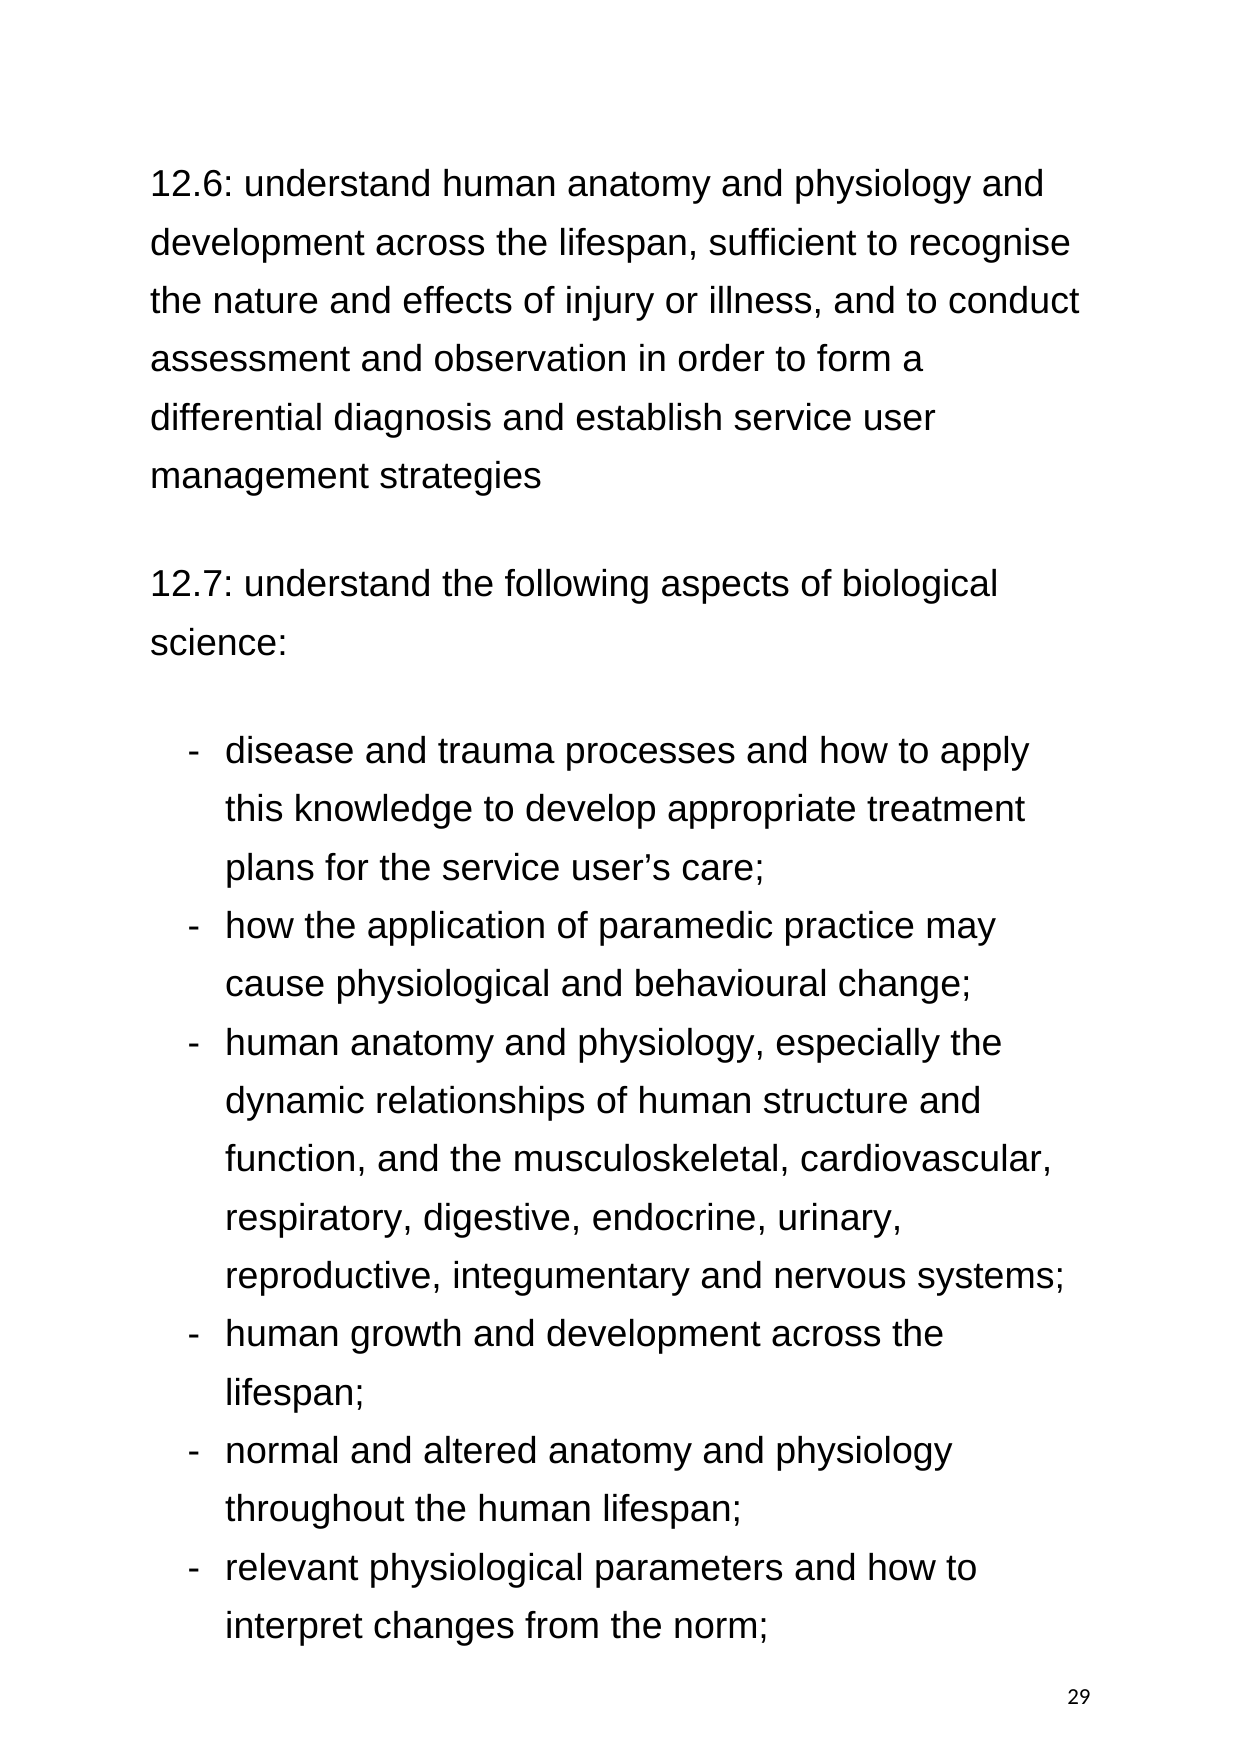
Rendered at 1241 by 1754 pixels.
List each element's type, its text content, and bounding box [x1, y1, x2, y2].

list how the application of paramedic practice may cause physiological and behavioural change; [187, 892, 1090, 1008]
list normal and altered anatomy and physiology throughout the human lifespan; [187, 1417, 1090, 1533]
text 12.7: understand the following aspects of biological science: [150, 550, 1090, 667]
list human growth and development across the lifespan; [187, 1300, 1090, 1417]
list disease and trauma processes and how to apply this knowledge to develop appropriate treatment plans for the service user’s care; [187, 717, 1090, 892]
text 12.6: understand human anatomy and physiology and development across the lifespan, sufficient to recognise the nature and effects of injury or illness, and to conduct assessment and observation in order to form a differential diagnosis and establish service user management strategies [150, 150, 1090, 500]
list relevant physiological parameters and how to interpret changes from the norm; [187, 1533, 1090, 1650]
list human anatomy and physiology, especially the dynamic relationships of human structure and function, and the musculoskeletal, cardiovascular, respiratory, digestive, endocrine, urinary, reproductive, integumentary and nervous systems; [187, 1008, 1090, 1300]
